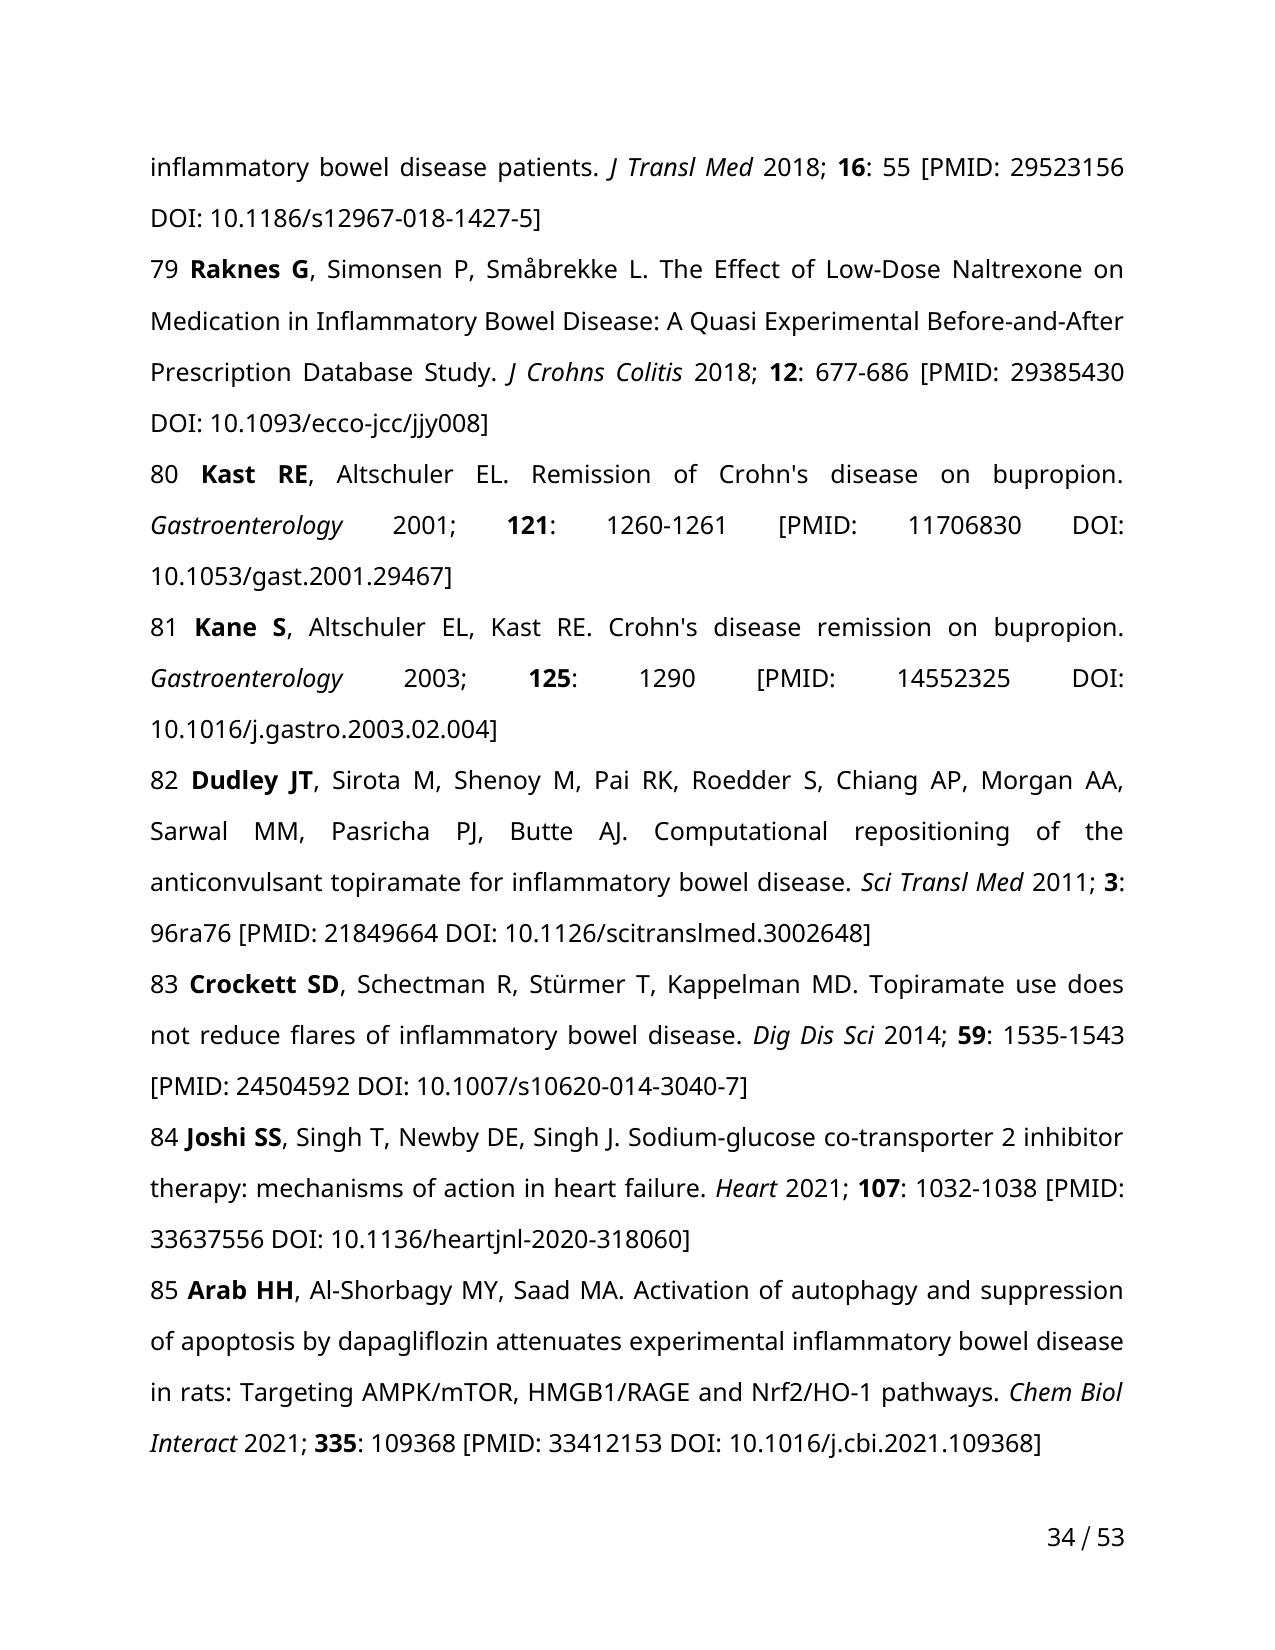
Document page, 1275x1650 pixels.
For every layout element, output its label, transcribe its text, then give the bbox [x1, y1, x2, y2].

text 80 Kast RE, Altschuler EL. Remission of Crohn's disease on bupropion. Gastroenterology 2001; 121: 1260-1261 [PMID: 11706830 DOI: 10.1053/gast.2001.29467] [150, 456, 1125, 592]
text 84 Joshi SS, Singh T, Newby DE, Singh J. Sodium-glucose co-transporter 2 inhibitor therapy: mechanisms of action in heart failure. Heart 2021; 107: 1032-1038 [PMID: 33637556 DOI: 10.1136/heartjnl-2020-318060] [150, 1120, 1125, 1256]
text 85 Arab HH, Al-Shorbagy MY, Saad MA. Activation of autophagy and suppression of apoptosis by dapagliflozin attenuates experimental inflammatory bowel disease in rats: Targeting AMPK/mTOR, HMGB1/RAGE and Nrf2/HO-1 pathways. Chem Biol Interact 2021; 335: 109368 [PMID: 33412153 DOI: 10.1016/j.cbi.2021.109368] [150, 1273, 1125, 1460]
text 82 Dudley JT, Sirota M, Shenoy M, Pai RK, Roedder S, Chiang AP, Morgan AA, Sarwal MM, Pasricha PJ, Butte AJ. Computational repositioning of the anticonvulsant topiramate for inflammatory bowel disease. Sci Transl Med 2011; 3: 96ra76 [PMID: 21849664 DOI: 10.1126/scitranslmed.3002648] [150, 762, 1125, 950]
text 81 Kane S, Altschuler EL, Kast RE. Crohn's disease remission on bupropion. Gastroenterology 2003; 125: 1290 [PMID: 14552325 DOI: 10.1016/j.gastro.2003.02.004] [150, 609, 1125, 746]
text 79 Raknes G, Simonsen P, Småbrekke L. The Effect of Low-Dose Naltrexone on Medication in Inflammatory Bowel Disease: A Quasi Experimental Before-and-After Prescription Database Study. J Crohns Colitis 2018; 12: 677-686 [PMID: 29385430 DOI: 10.1093/ecco-jcc/jjy008] [150, 252, 1125, 439]
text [150, 150, 1125, 235]
text 83 Crockett SD, Schectman R, Stürmer T, Kappelman MD. Topiramate use does not reduce flares of inflammatory bowel disease. Dig Dis Sci 2014; 59: 1535-1543 [PMID: 24504592 DOI: 10.1007/s10620-014-3040-7] [150, 967, 1125, 1103]
